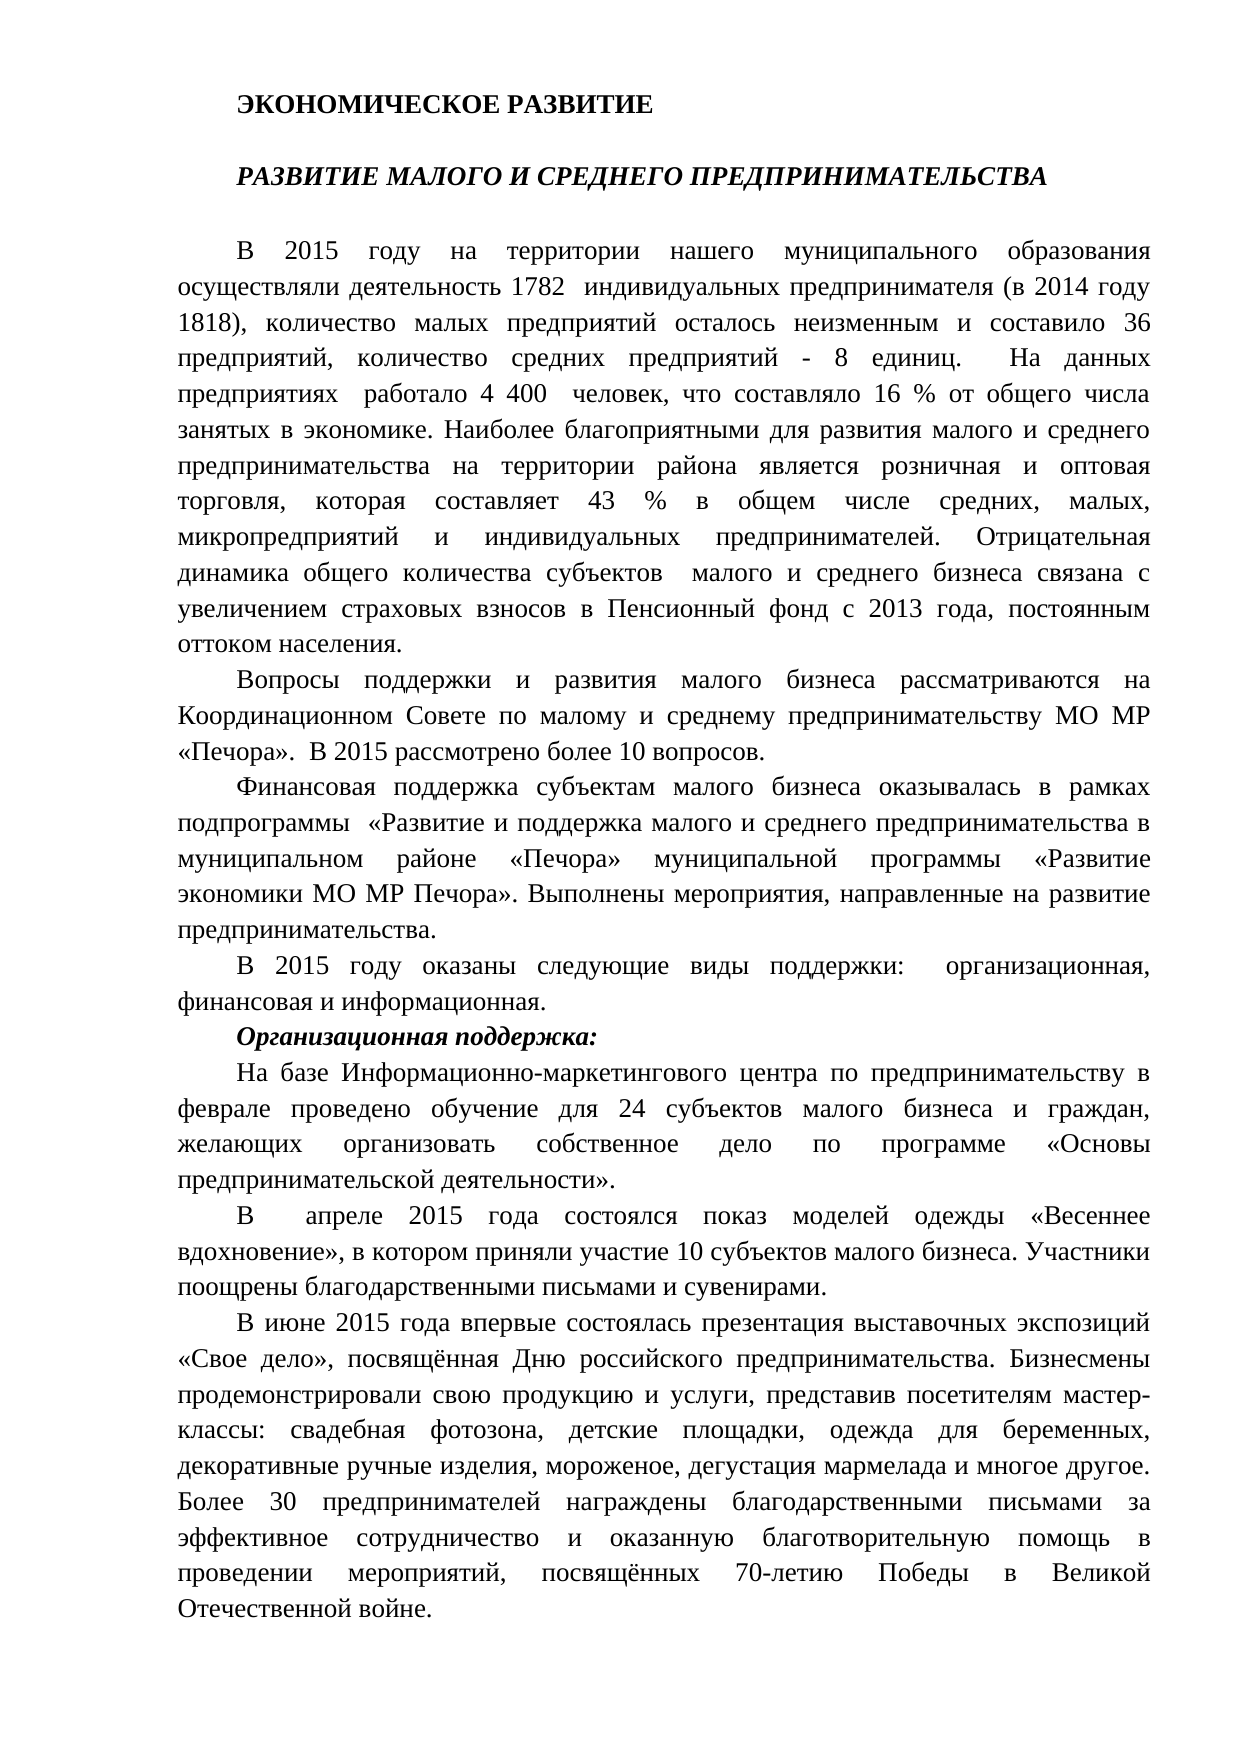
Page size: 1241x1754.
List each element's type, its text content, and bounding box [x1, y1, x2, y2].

text ЭКОНОМИЧЕСКОЕ РАЗВИТИЕ [177, 89, 1152, 120]
text В июне 2015 года впервые состоялась презентация выставочных экспозиций «Свое дело», посвящённая Дню российского предпринимательства. Бизнесмены продемонстрировали свою продукцию и услуги, представив посетителям мастер-классы: свадебная фотозона, детские площадки, одежда для беременных, декоративные ручные изделия, мороженое, дегустация мармелада и многое другое. Более 30 предпринимателей награждены благодарственными письмами за эффективное сотрудничество и оказанную благотворительную помощь в проведении мероприятий, посвящённых 70-летию Победы в Великой Отечественной войне. [177, 1306, 1152, 1623]
text В апреле 2015 года состоялся показ моделей одежды «Весеннее вдохновение», в котором приняли участие 10 субъектов малого бизнеса. Участники поощрены благодарственными письмами и сувенирами. [177, 1199, 1152, 1302]
text На базе Информационно-маркетингового центра по предпринимательству в феврале проведено обучение для 24 субъектов малого бизнеса и граждан, желающих организовать собственное дело по программе «Основы предпринимательской деятельности». [177, 1056, 1152, 1194]
text Вопросы поддержки и развития малого бизнеса рассматриваются на Координационном Совете по малому и среднему предпринимательству МО МР «Печора». В 2015 рассмотрено более 10 вопросов. [177, 663, 1152, 766]
text Финансовая поддержка субъектам малого бизнеса оказывалась в рамках подпрограммы «Развитие и поддержка малого и среднего предпринимательства в муниципальном районе «Печора» муниципальной программы «Развитие экономики МО МР Печора». Выполнены мероприятия, направленные на развитие предпринимательства. [177, 770, 1152, 944]
text В 2015 году на территории нашего муниципального образования осуществляли деятельность 1782 индивидуальных предпринимателя (в 2014 году 1818), количество малых предприятий осталось неизменным и составило 36 предприятий, количество средних предприятий - 8 единиц. На данных предприятиях работало 4 400 человек, что составляло 16 % от общего числа занятых в экономике. Наиболее благоприятными для развития малого и среднего предпринимательства на территории района является розничная и оптовая торговля, которая составляет 43 % в общем числе средних, малых, микропредприятий и индивидуальных предпринимателей. Отрицательная динамика общего количества субъектов малого и среднего бизнеса связана с увеличением страховых взносов в Пенсионный фонд с 2013 года, постоянным оттоком населения. [177, 234, 1152, 658]
text В 2015 году оказаны следующие виды поддержки: организационная, финансовая и информационная. [177, 949, 1152, 1016]
text РАЗВИТИЕ МАЛОГО И СРЕДНЕГО ПРЕДПРИНИМАТЕЛЬСТВА [177, 160, 1152, 191]
text Организационная поддержка: [177, 1020, 1152, 1052]
